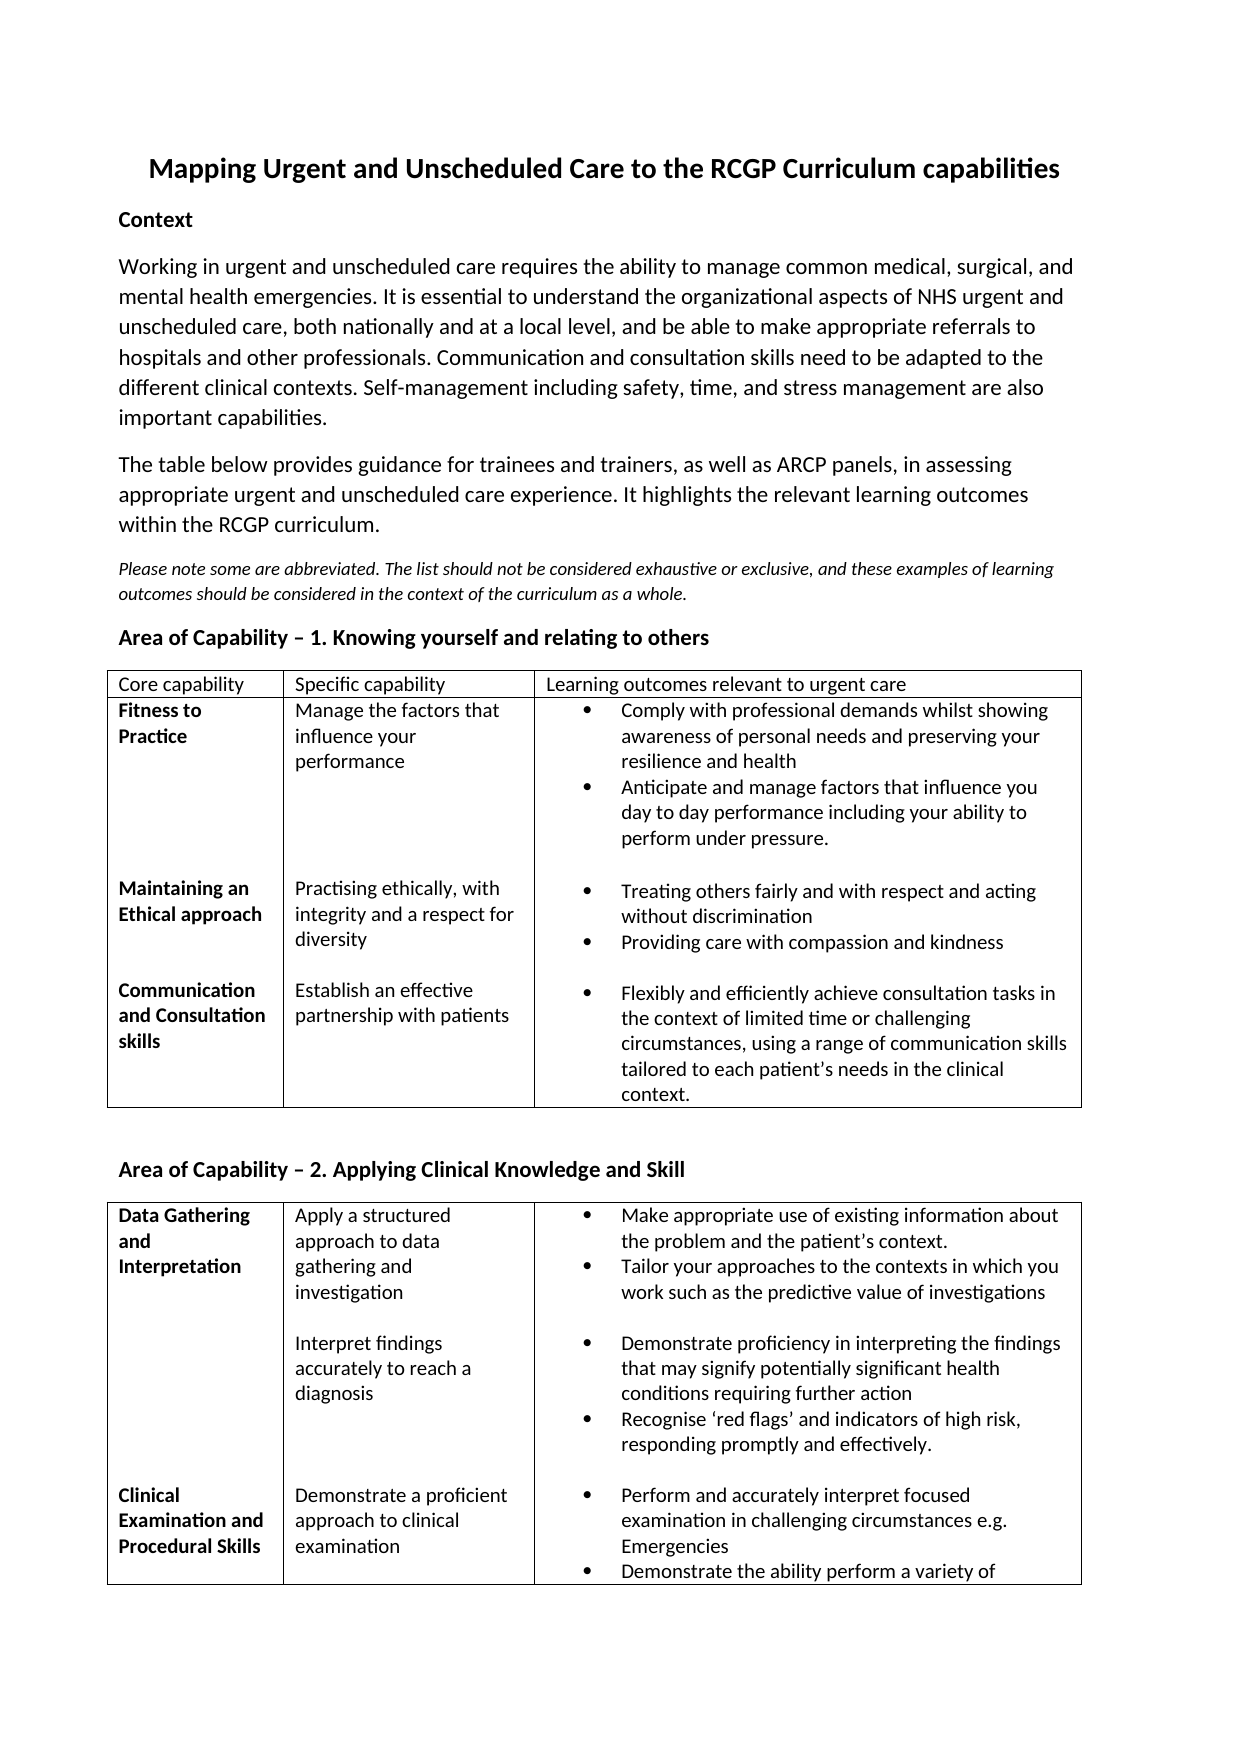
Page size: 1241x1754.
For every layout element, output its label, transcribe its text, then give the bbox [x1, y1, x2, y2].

text Area of Capability – 1. Knowing yourself and relating to others [118, 623, 1090, 651]
text Context [118, 205, 1090, 233]
text The table below provides guidance for trainees and trainers, as well as ARCP panels, in assessing appropriate urgent and unscheduled care experience. It highlights the relevant learning outcomes within the RCGP curriculum. [118, 450, 1090, 538]
table_cell Manage the factors that influence your performance Practising ethically, with integrity and a respect for diversity Establish an effective partnership with patients [284, 698, 534, 1107]
table_header Learning outcomes relevant to urgent care [535, 671, 1081, 697]
table_header Specific capability [284, 671, 534, 697]
text Area of Capability – 2. Applying Clinical Knowledge and Skill [118, 1155, 1090, 1183]
text Mapping Urgent and Unscheduled Care to the RCGP Curriculum capabilities [118, 150, 1090, 186]
text Working in urgent and unscheduled care requires the ability to manage common medical, surgical, and mental health emergencies. It is essential to understand the organizational aspects of NHS urgent and unscheduled care, both nationally and at a local level, and be able to make appropriate referrals to hospitals and other professionals. Communication and consultation skills need to be adapted to the different clinical contexts. Self-management including safety, time, and stress management are also important capabilities. [118, 252, 1090, 431]
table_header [108, 1203, 283, 1584]
table_cell Fitness to Practice Maintaining an Ethical approach Communication and Consultation skills [108, 698, 283, 1107]
table_header Core capability [108, 671, 283, 697]
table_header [284, 1203, 534, 1584]
table_cell Comply with professional demands whilst showing awareness of personal needs and preserving your resilience and health Anticipate and manage factors that influence you day to day performance including your ability to perform under pressure. Treating others fairly and with respect and acting without discrimination Providing care with compassion and kindness Flexibly and efficiently achieve consultation tasks in the context of limited time or challenging circumstances, using a range of communication skills tailored to each patient’s needs in the clinical context. [535, 698, 1081, 1107]
text Please note some are abbreviated. The list should not be considered exhaustive or exclusive, and these examples of learning outcomes should be considered in the context of the curriculum as a whole. [118, 557, 1090, 605]
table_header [535, 1203, 1081, 1584]
